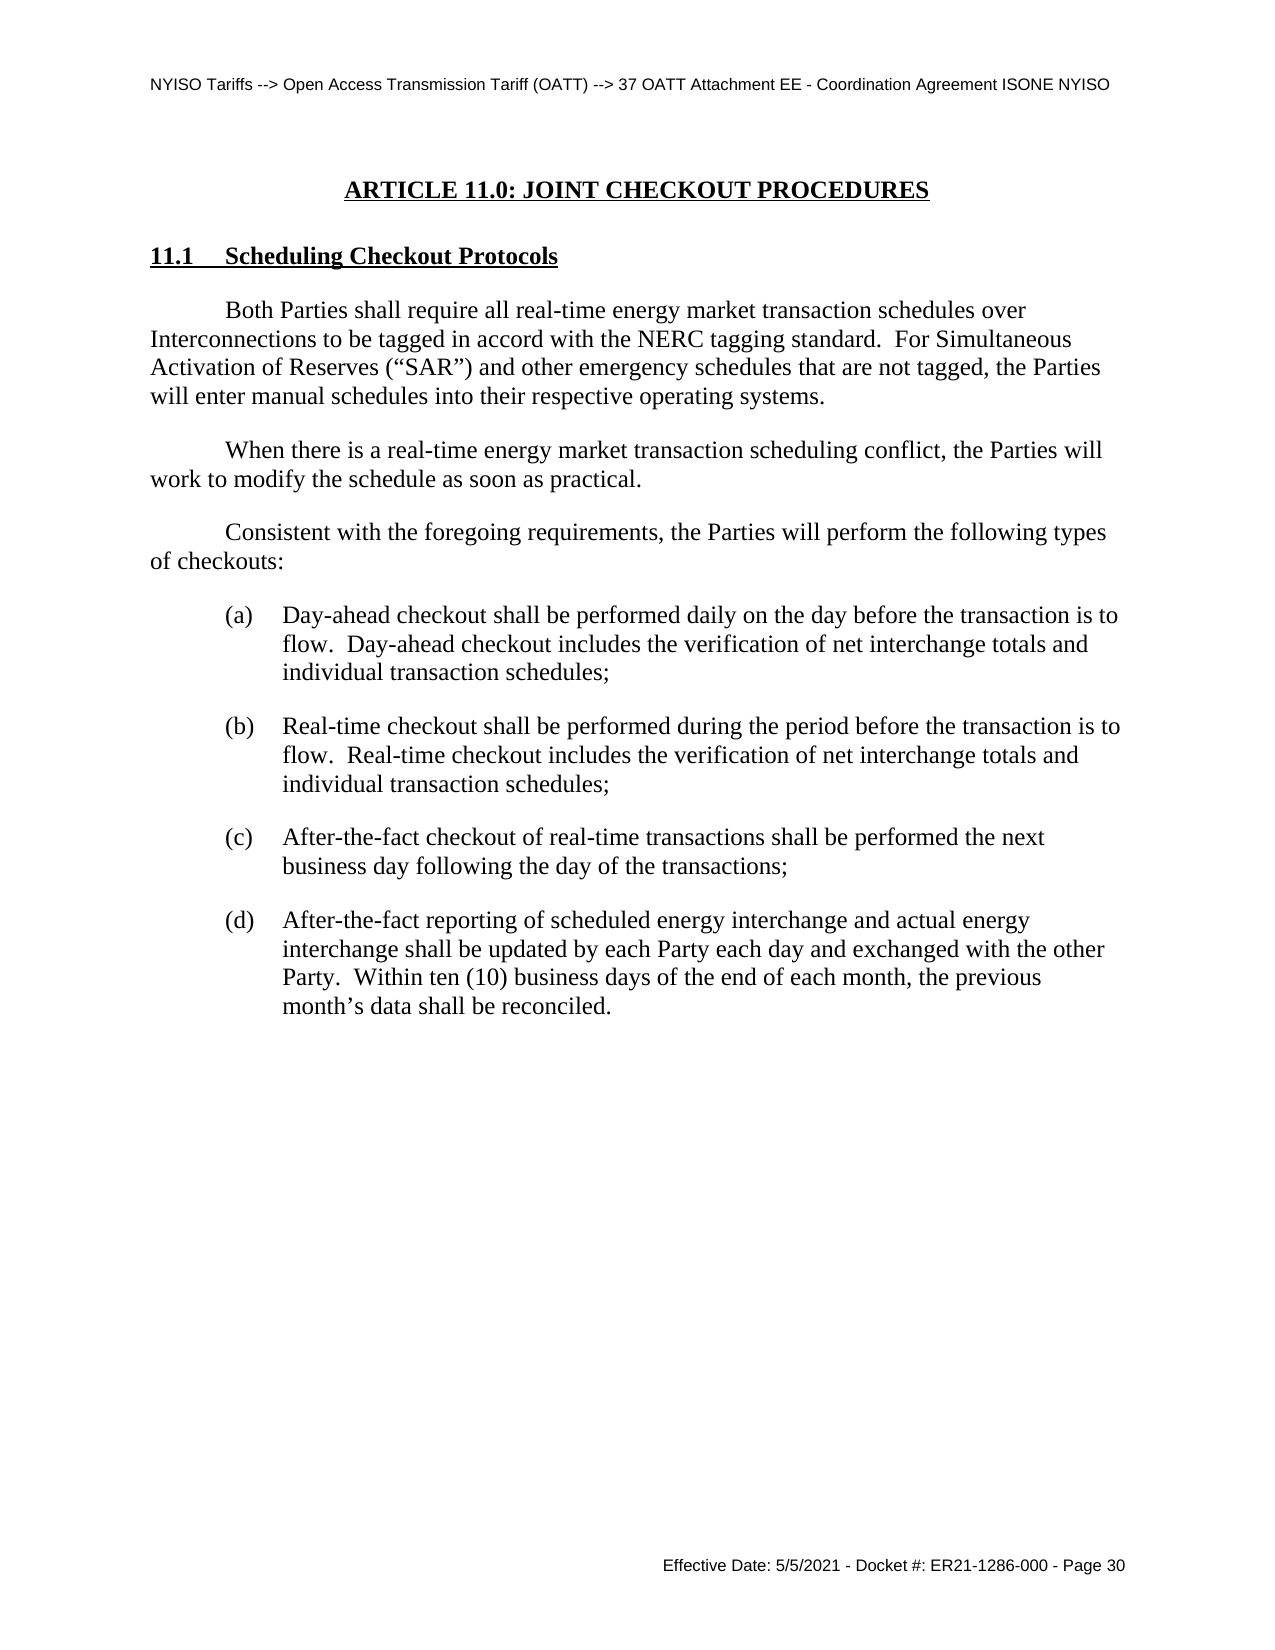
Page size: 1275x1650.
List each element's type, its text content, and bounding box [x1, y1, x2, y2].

text (c) After-the-fact checkout of real-time transactions shall be performed the next business day following the day of the transactions; [225, 822, 1125, 880]
text (b) Real-time checkout shall be performed during the period before the transaction is to flow. Real-time checkout includes the verification of net interchange totals and individual transaction schedules; [225, 711, 1125, 797]
text When there is a real-time energy market transaction scheduling conflict, the Parties will work to modify the schedule as soon as practical. [150, 435, 1125, 492]
text Consistent with the foregoing requirements, the Parties will perform the following types of checkouts: [150, 517, 1125, 575]
subtitle 11.1 Scheduling Checkout Protocols [150, 241, 1125, 270]
text Both Parties shall require all real-time energy market transaction schedules over Interconnections to be tagged in accord with the NERC tagging standard. For Simultaneous Activation of Reserves (“SAR”) and other emergency schedules that are not tagged, the Parties will enter manual schedules into their respective operating systems. [150, 295, 1125, 410]
subtitle ARTICLE 11.0: JOINT CHECKOUT PROCEDURES [150, 175, 1123, 204]
text (a) Day-ahead checkout shall be performed daily on the day before the transaction is to flow. Day-ahead checkout includes the verification of net interchange totals and individual transaction schedules; [225, 600, 1125, 686]
text (d) After-the-fact reporting of scheduled energy interchange and actual energy interchange shall be updated by each Party each day and exchanged with the other Party. Within ten (10) business days of the end of each month, the previous month’s data shall be reconciled. [225, 905, 1125, 1020]
